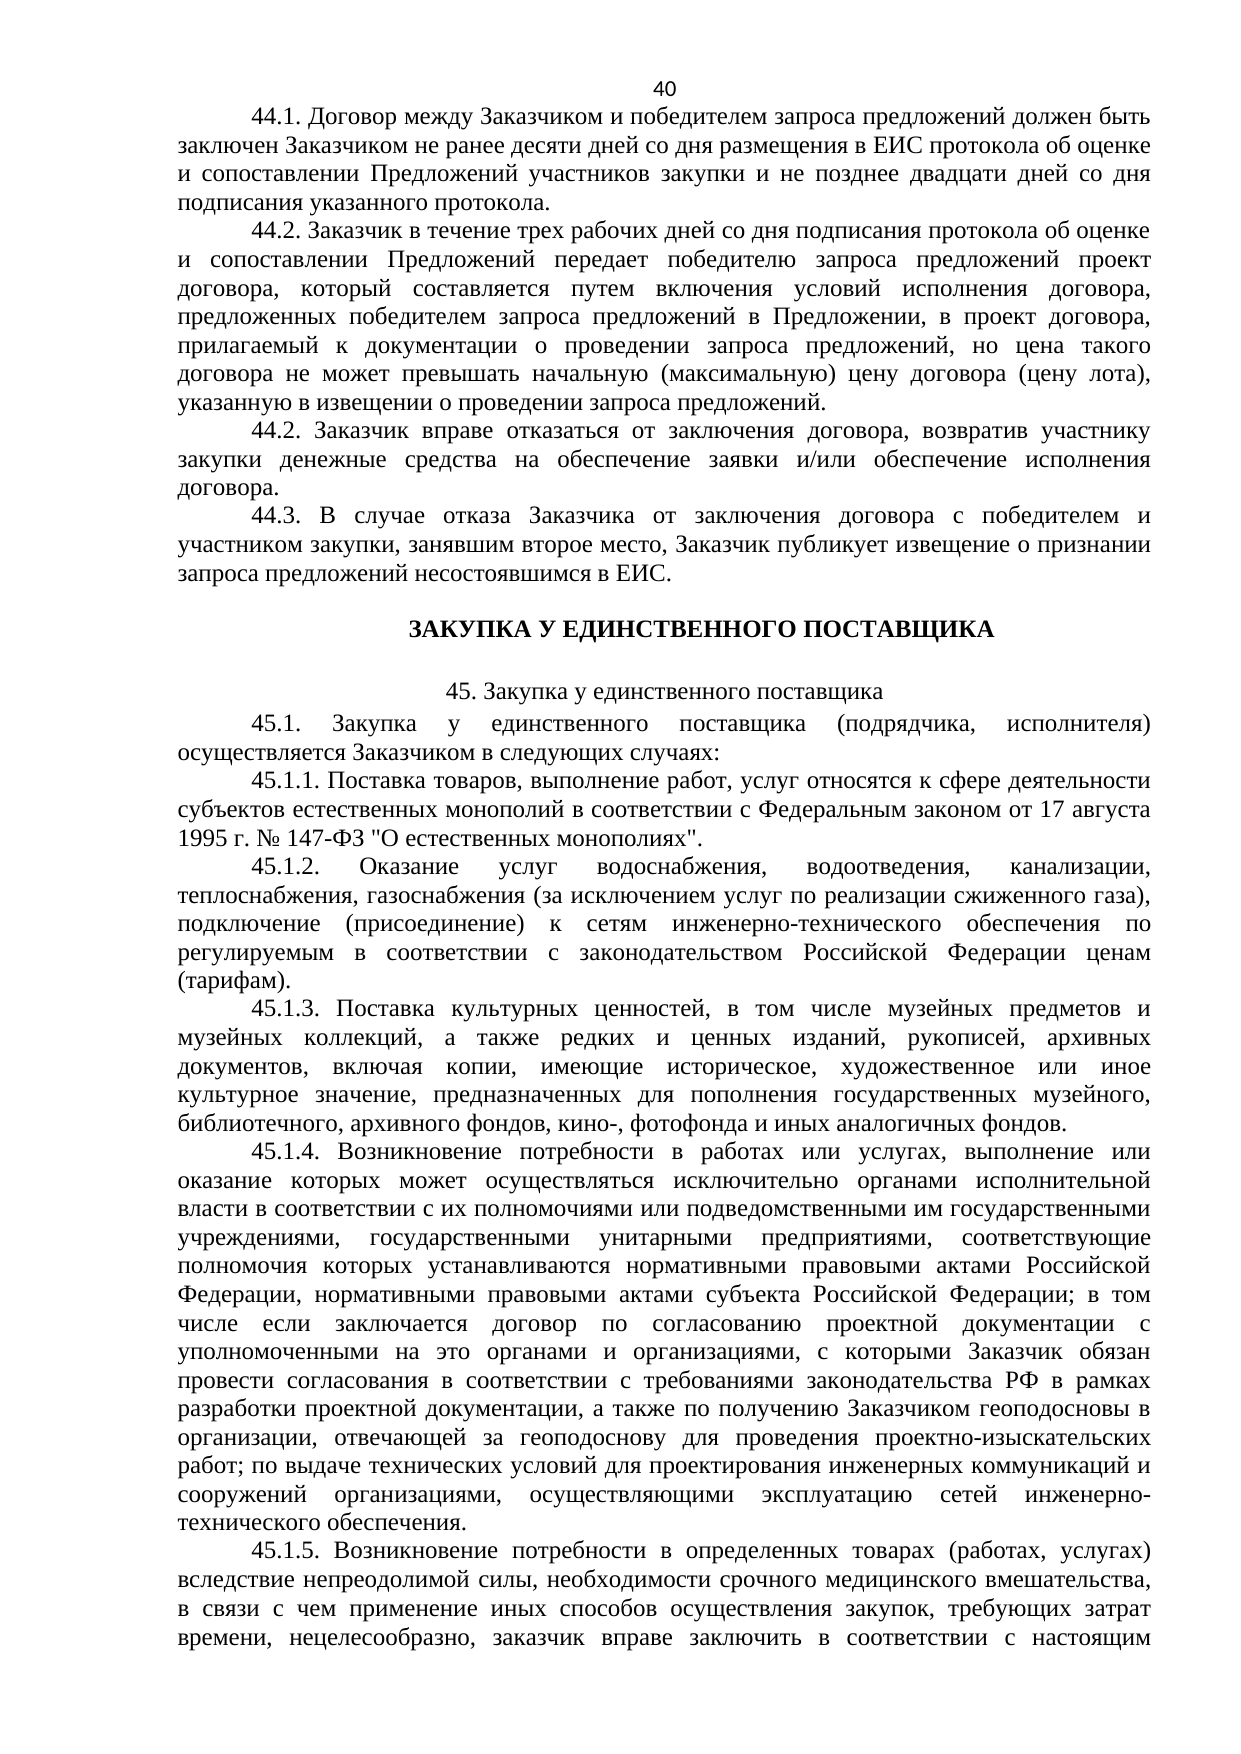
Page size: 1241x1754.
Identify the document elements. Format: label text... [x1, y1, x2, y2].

text 44.1. Договор между Заказчиком и победителем запроса предложений должен быть заключен Заказчиком не ранее десяти дней со дня размещения в ЕИС протокола об оценке и сопоставлении Предложений участников закупки и не позднее двадцати дней со дня подписания указанного протокола. [177, 102, 1152, 216]
text 44.3. В случае отказа Заказчика от заключения договора с победителем и участником закупки, занявшим второе место, Заказчик публикует извещение о признании запроса предложений несостоявшимся в ЕИС. [177, 501, 1152, 587]
text 45.1.1. Поставка товаров, выполнение работ, услуг относятся к сфере деятельности субъектов естественных монополий в соответствии с Федеральным законом от 17 августа 1995 г. № 147-ФЗ "О естественных монополиях". [177, 766, 1152, 852]
text 45.1.2. Оказание услуг водоснабжения, водоотведения, канализации, теплоснабжения, газоснабжения (за исключением услуг по реализации сжиженного газа), подключение (присоединение) к сетям инженерно-технического обеспечения по регулируемым в соответствии с законодательством Российской Федерации ценам (тарифам). [177, 852, 1152, 994]
subtitle 45. Закупка у единственного поставщика [177, 676, 1152, 705]
text ЗАКУПКА У ЕДИНСТВЕННОГО ПОСТАВЩИКА [177, 615, 1152, 643]
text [177, 1536, 1152, 1650]
text 45.1.4. Возникновение потребности в работах или услугах, выполнение или оказание которых может осуществляться исключительно органами исполнительной власти в соответствии с их полномочиями или подведомственными им государственными учреждениями, государственными унитарными предприятиями, соответствующие полномочия которых устанавливаются нормативными правовыми актами Российской Федерации, нормативными правовыми актами субъекта Российской Федерации; в том числе если заключается договор по согласованию проектной документации с уполномоченными на это органами и организациями, с которыми Заказчик обязан провести согласования в соответствии с требованиями законодательства РФ в рамках разработки проектной документации, а также по получению Заказчиком геоподосновы в организации, отвечающей за геоподоснову для проведения проектно-изыскательских работ; по выдаче технических условий для проектирования инженерных коммуникаций и сооружений организациями, осуществляющими эксплуатацию сетей инженерно-технического обеспечения. [177, 1137, 1152, 1536]
text 44.2. Заказчик вправе отказаться от заключения договора, возвратив участнику закупки денежные средства на обеспечение заявки и/или обеспечение исполнения договора. [177, 416, 1152, 501]
text 44.2. Заказчик в течение трех рабочих дней со дня подписания протокола об оценке и сопоставлении Предложений передает победителю запроса предложений проект договора, который составляется путем включения условий исполнения договора, предложенных победителем запроса предложений в Предложении, в проект договора, прилагаемый к документации о проведении запроса предложений, но цена такого договора не может превышать начальную (максимальную) цену договора (цену лота), указанную в извещении о проведении запроса предложений. [177, 216, 1152, 416]
text 45.1.3. Поставка культурных ценностей, в том числе музейных предметов и музейных коллекций, а также редких и ценных изданий, рукописей, архивных документов, включая копии, имеющие историческое, художественное или иное культурное значение, предназначенных для пополнения государственных музейного, библиотечного, архивного фондов, кино-, фотофонда и иных аналогичных фондов. [177, 994, 1152, 1137]
text 45.1. Закупка у единственного поставщика (подрядчика, исполнителя) осуществляется Заказчиком в следующих случаях: [177, 709, 1152, 766]
